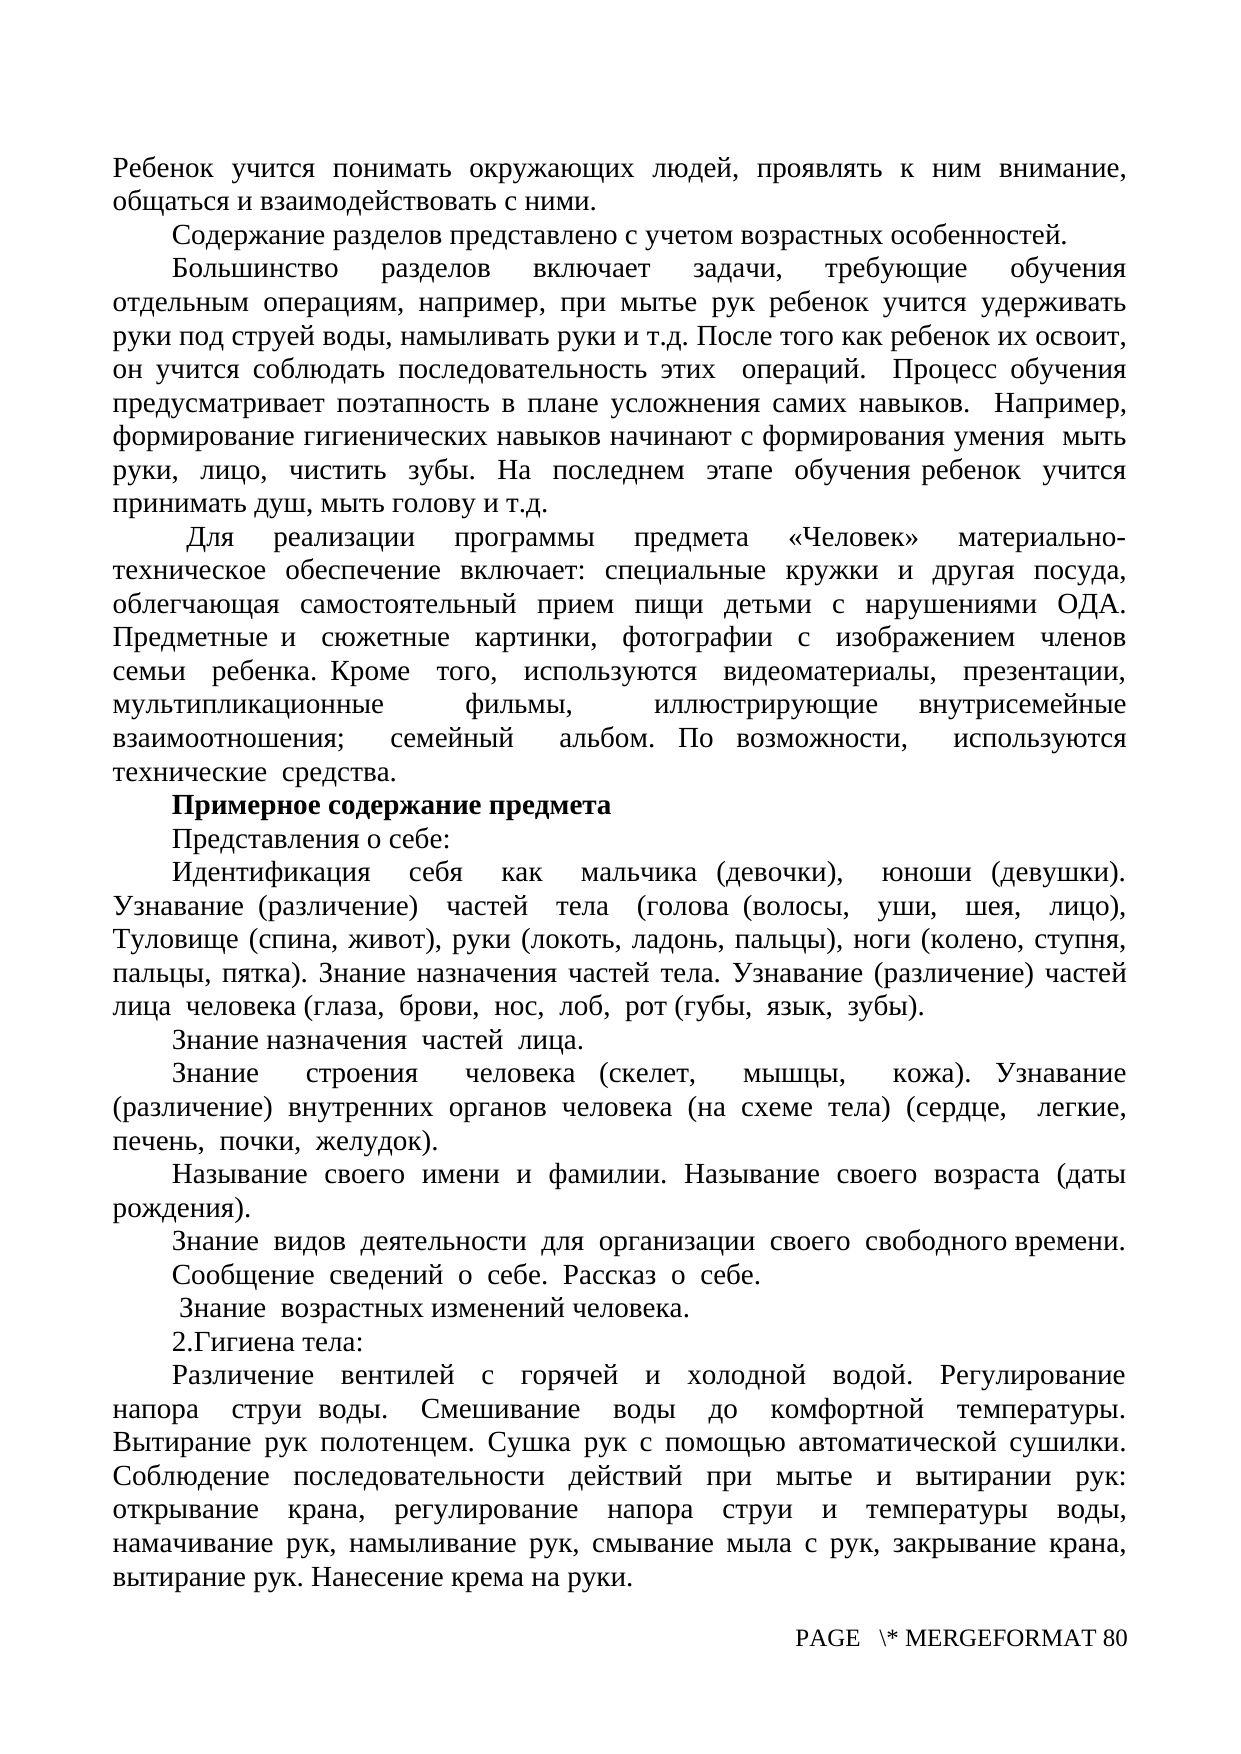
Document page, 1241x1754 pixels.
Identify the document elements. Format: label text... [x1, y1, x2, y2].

text Различение вентилей с горячей и холодной водой. Регулирование напора струи воды. Смешивание воды до комфортной температуры. Вытирание рук полотенцем. Сушка рук с помощью автоматической сушилки. Соблюдение последовательности действий при мытье и вытирании рук: открывание крана, регулирование напора струи и температуры воды, намачивание рук, намыливание рук, смывание мыла с рук, закрывание крана, вытирание рук. Нанесение крема на руки. [112, 1357, 1128, 1592]
text Идентификация себя как мальчика (девочки), юноши (девушки). Узнавание (различение) частей тела (голова (волосы, уши, шея, лицо), Туловище (спина, живот), руки (локоть, ладонь, пальцы), ноги (колено, ступня, пальцы, пятка). Знание назначения частей тела. Узнавание (различение) частей лица человека (глаза, брови, нос, лоб, рот (губы, язык, зубы). [112, 854, 1128, 1022]
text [112, 150, 1128, 217]
text Знание строения человека (скелет, мышцы, кожа). Узнавание (различение) внутренних органов человека (на схеме тела) (сердце, легкие, печень, почки, желудок). [112, 1056, 1128, 1156]
text Сообщение сведений о себе. Рассказ о себе. [112, 1257, 1128, 1290]
text 2.Гигиена тела: [112, 1324, 1128, 1357]
text Знание видов деятельности для организации своего свободного времени. [112, 1223, 1128, 1257]
text Для реализации программы предмета «Человек» материально-техническое обеспечение включает: специальные кружки и другая посуда, облегчающая самостоятельный прием пищи детьми с нарушениями ОДА. Предметные и сюжетные картинки, фотографии с изображением членов семьи ребенка. Кроме того, используются видеоматериалы, презентации, мультипликационные фильмы, иллюстрирующие внутрисемейные взаимоотношения; семейный альбом. По возможности, используются технические средства. [112, 519, 1128, 787]
text Знание возрастных изменений человека. [112, 1290, 1128, 1324]
text Называние своего имени и фамилии. Называние своего возраста (даты рождения). [112, 1156, 1128, 1223]
text Примерное содержание предмета [112, 787, 1128, 821]
text Представления о себе: [112, 821, 1128, 854]
text Большинство разделов включает задачи, требующие обучения отдельным операциям, например, при мытье рук ребенок учится удерживать руки под струей воды, намыливать руки и т.д. После того как ребенок их освоит, он учится соблюдать последовательность этих операций. Процесс обучения предусматривает поэтапность в плане усложнения самих навыков. Например, формирование гигиенических навыков начинают с формирования умения мыть руки, лицо, чистить зубы. На последнем этапе обучения ребенок учится принимать душ, мыть голову и т.д. [112, 251, 1128, 519]
text Содержание разделов представлено с учетом возрастных особенностей. [112, 217, 1128, 251]
text Знание назначения частей лица. [112, 1022, 1128, 1056]
